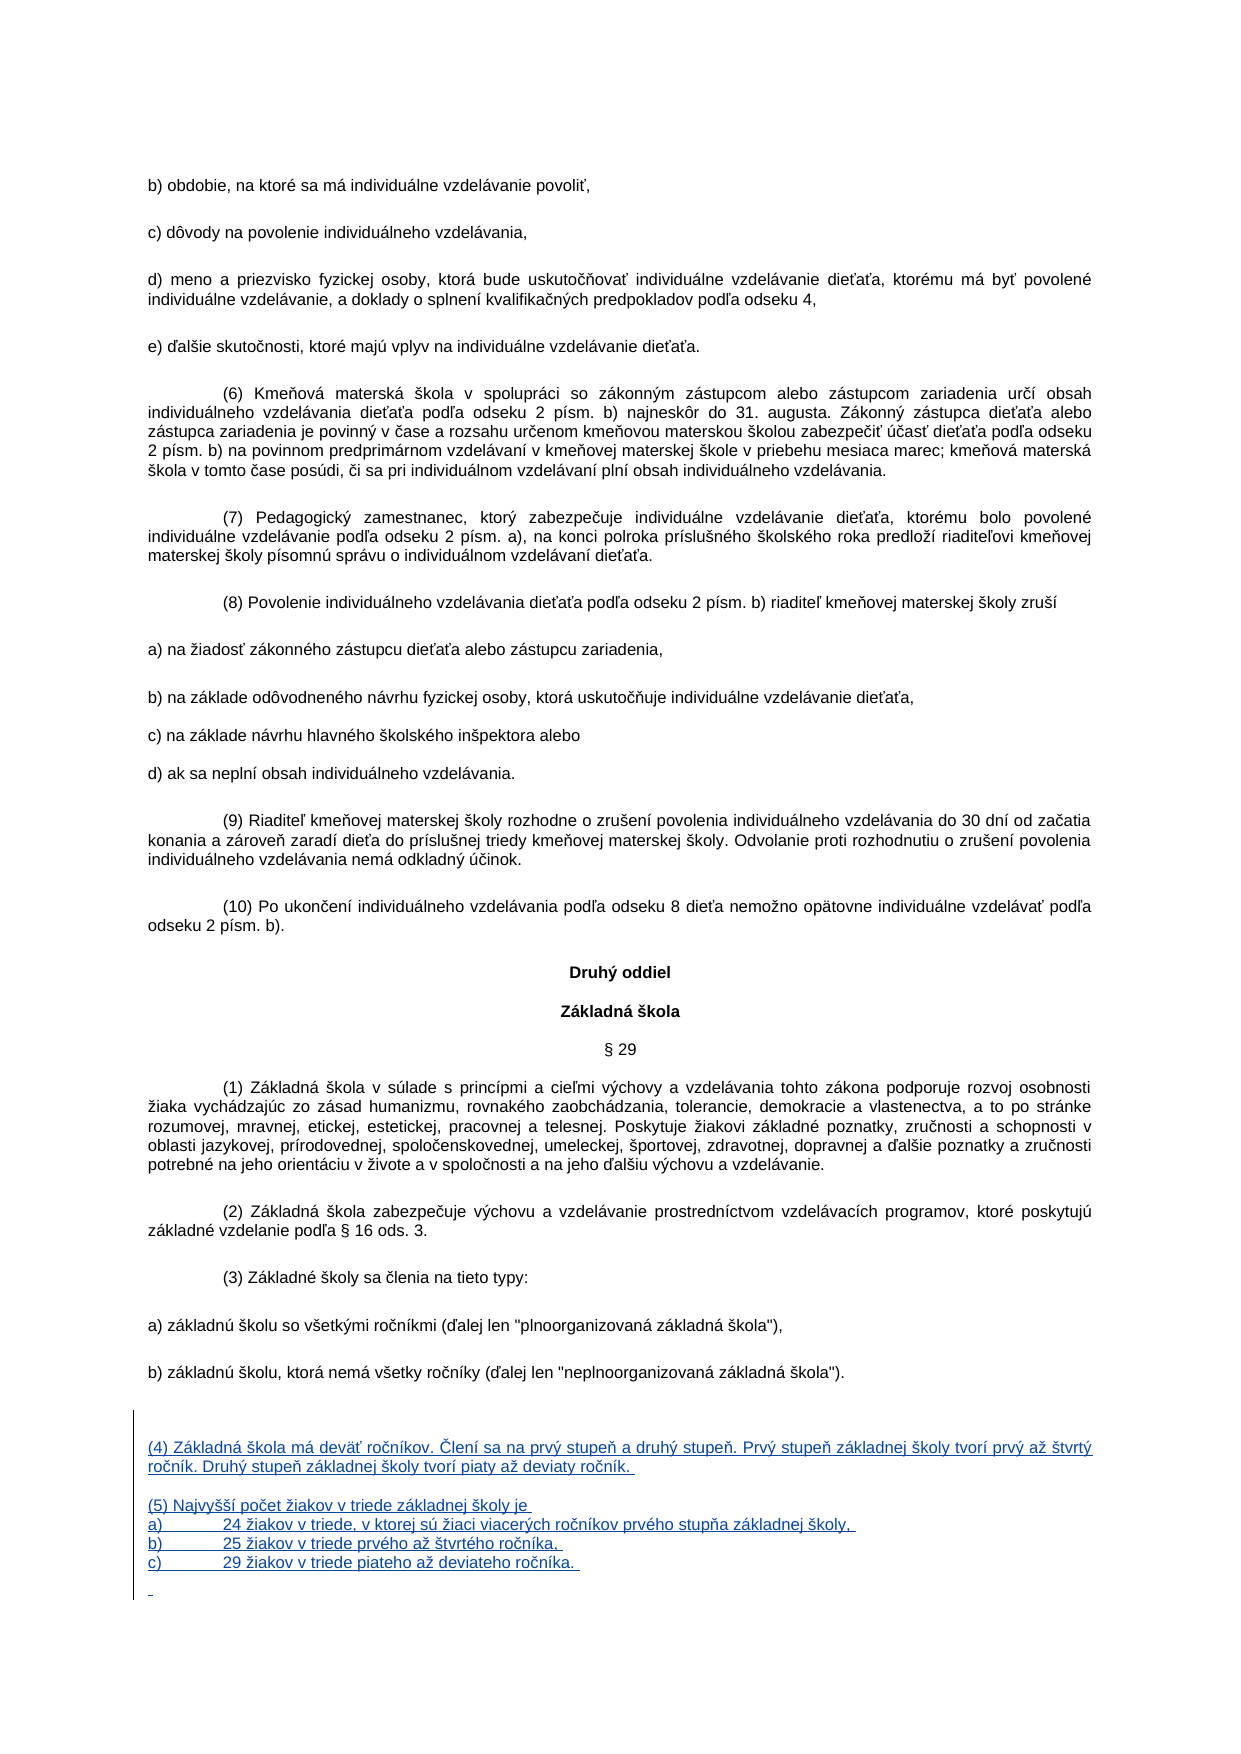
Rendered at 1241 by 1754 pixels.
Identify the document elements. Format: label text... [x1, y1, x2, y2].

text (10) Po ukončení individuálneho vzdelávania podľa odseku 8 dieťa nemožno opätovne individuálne vzdelávať podľa odseku 2 písm. b). [148, 897, 1092, 935]
text (3) Základné školy sa členia na tieto typy: [148, 1268, 1092, 1287]
text b) obdobie, na ktoré sa má individuálne vzdelávanie povoliť, [148, 176, 1092, 195]
text Druhý oddiel [148, 963, 1092, 982]
text d) ak sa neplní obsah individuálneho vzdelávania. [148, 764, 1092, 783]
text a) základnú školu so všetkými ročníkmi (ďalej len "plnoorganizovaná základná škola"), [148, 1316, 1092, 1335]
text Základná škola [148, 1001, 1092, 1021]
text (1) Základná škola v súlade s princípmi a cieľmi výchovy a vzdelávania tohto zákona podporuje rozvoj osobnosti žiaka vychádzajúc zo zásad humanizmu, rovnakého zaobchádzania, tolerancie, demokracie a vlastenectva, a to po stránke rozumovej, mravnej, etickej, estetickej, pracovnej a telesnej. Poskytuje žiakovi základné poznatky, zručnosti a schopnosti v oblasti jazykovej, prírodovednej, spoločenskovednej, umeleckej, športovej, zdravotnej, dopravnej a ďalšie poznatky a zručnosti potrebné na jeho orientáciu v živote a v spoločnosti a na jeho ďalšiu výchovu a vzdelávanie. [148, 1078, 1092, 1174]
text (8) Povolenie individuálneho vzdelávania dieťaťa podľa odseku 2 písm. b) riaditeľ kmeňovej materskej školy zruší [148, 593, 1092, 612]
text (9) Riaditeľ kmeňovej materskej školy rozhodne o zrušení povolenia individuálneho vzdelávania do 30 dní od začatia konania a zároveň zaradí dieťa do príslušnej triedy kmeňovej materskej školy. Odvolanie proti rozhodnutiu o zrušení povolenia individuálneho vzdelávania nemá odkladný účinok. [148, 811, 1092, 869]
text b) základnú školu, ktorá nemá všetky ročníky (ďalej len "neplnoorganizovaná základná škola"). [148, 1363, 1092, 1382]
text (2) Základná škola zabezpečuje výchovu a vzdelávanie prostredníctvom vzdelávacích programov, ktoré poskytujú základné vzdelanie podľa § 16 ods. 3. [148, 1202, 1092, 1240]
text c) na základe návrhu hlavného školského inšpektora alebo [148, 726, 1092, 745]
text b) na základe odôvodneného návrhu fyzickej osoby, ktorá uskutočňuje individuálne vzdelávanie dieťaťa, [148, 687, 1092, 707]
text a) na žiadosť zákonného zástupcu dieťaťa alebo zástupcu zariadenia, [148, 640, 1092, 659]
text (6) Kmeňová materská škola v spolupráci so zákonným zástupcom alebo zástupcom zariadenia určí obsah individuálneho vzdelávania dieťaťa podľa odseku 2 písm. b) najneskôr do 31. augusta. Zákonný zástupca dieťaťa alebo zástupca zariadenia je povinný v čase a rozsahu určenom kmeňovou materskou školou zabezpečiť účasť dieťaťa podľa odseku 2 písm. b) na povinnom predprimárnom vzdelávaní v kmeňovej materskej škole v priebehu mesiaca marec; kmeňová materská škola v tomto čase posúdi, či sa pri individuálnom vzdelávaní plní obsah individuálneho vzdelávania. [148, 384, 1092, 479]
text c) dôvody na povolenie individuálneho vzdelávania, [148, 223, 1092, 242]
text (7) Pedagogický zamestnanec, ktorý zabezpečuje individuálne vzdelávanie dieťaťa, ktorému bolo povolené individuálne vzdelávanie podľa odseku 2 písm. a), na konci polroka príslušného školského roka predloží riaditeľovi kmeňovej materskej školy písomnú správu o individuálnom vzdelávaní dieťaťa. [148, 507, 1092, 565]
text d) meno a priezvisko fyzickej osoby, ktorá bude uskutočňovať individuálne vzdelávanie dieťaťa, ktorému má byť povolené individuálne vzdelávanie, a doklady o splnení kvalifikačných predpokladov podľa odseku 4, [148, 270, 1092, 308]
text e) ďalšie skutočnosti, ktoré majú vplyv na individuálne vzdelávanie dieťaťa. [148, 336, 1092, 356]
text § 29 [148, 1040, 1092, 1059]
